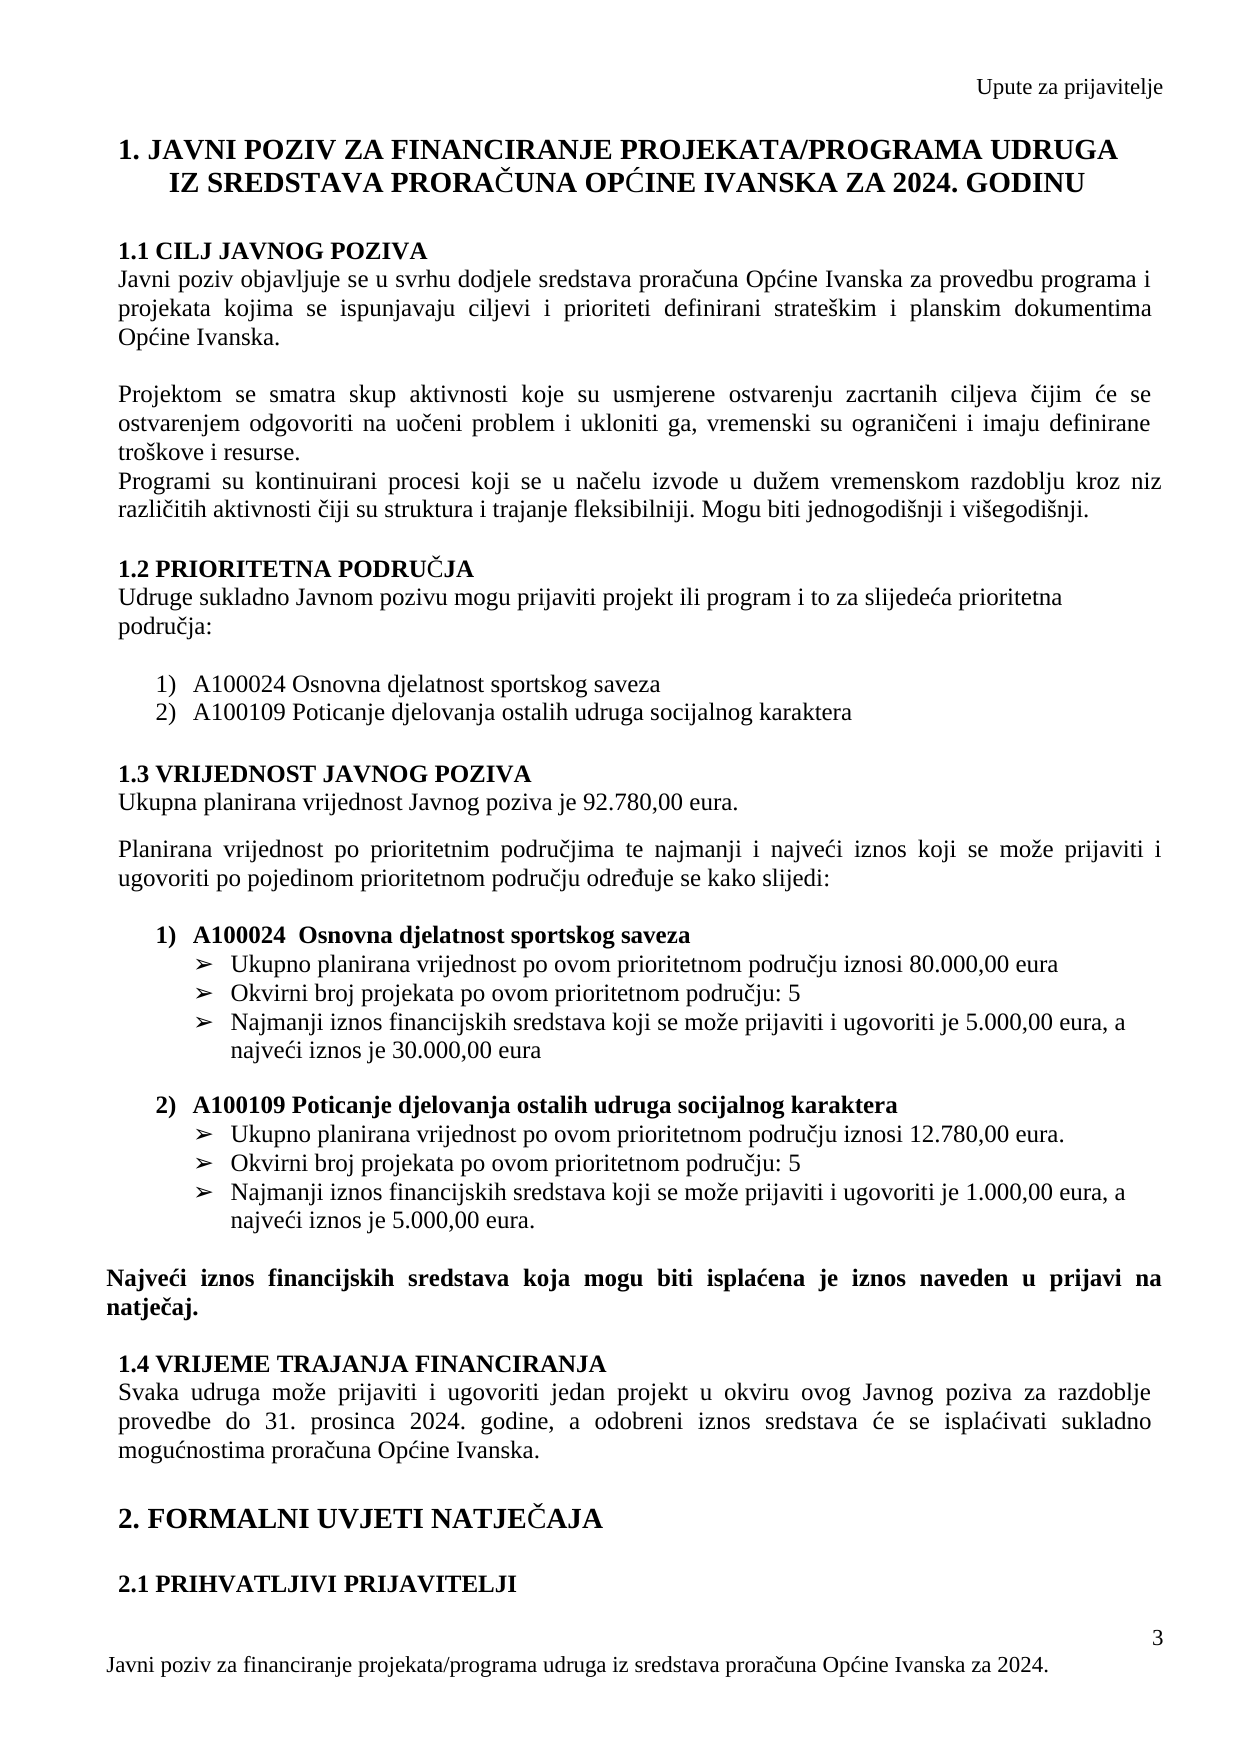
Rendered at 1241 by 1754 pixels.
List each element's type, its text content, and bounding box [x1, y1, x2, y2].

list Okvirni broj projekata po ovom prioritetnom području: 5 [193, 1148, 1163, 1177]
list A100109 Poticanje djelovanja ostalih udruga socijalnog karaktera [155, 1091, 1153, 1119]
list Ukupno planirana vrijednost po ovom prioritetnom području iznosi 80.000,00 eura [193, 949, 1163, 978]
list A100024 Osnovna djelatnost sportskog saveza [155, 669, 1163, 697]
text Svaka udruga može prijaviti i ugovoriti jedan projekt u okviru ovog Javnog poziva za razdoblje provedbe do 31. prosinca 2024. godine, a odobreni iznos sredstava će se isplaćivati sukladno mogućnostima proračuna Općine Ivanska. [118, 1377, 1152, 1464]
text Najveći iznos financijskih sredstava koja mogu biti isplaćena je iznos naveden u prijavi na natječaj. [106, 1263, 1163, 1320]
list Ukupno planirana vrijednost po ovom prioritetnom području iznosi 12.780,00 eura. [193, 1119, 1163, 1148]
text Javni poziv objavljuje se u svrhu dodjele sredstava proračuna Općine Ivanska za provedbu programa i projekata kojima se ispunjavaju ciljevi i prioriteti definirani strateškim i planskim dokumentima Općine Ivanska. [118, 264, 1153, 351]
subtitle JAVNI POZIV ZA FINANCIRANJE PROJEKATA/PROGRAMA UDRUGA IZ SREDSTAVA PRORAČUNA OPĆINE IVANSKA ZA 2024. GODINU [118, 132, 1119, 199]
text Projektom se smatra skup aktivnosti koje su usmjerene ostvarenju zacrtanih ciljeva čijim će se ostvarenjem odgovoriti na uočeni problem i ukloniti ga, vremenski su ograničeni i imaju definirane troškove i resurse. [118, 379, 1152, 466]
list A100109 Poticanje djelovanja ostalih udruga socijalnog karaktera [155, 697, 1153, 726]
list Okvirni broj projekata po ovom prioritetnom području: 5 [193, 978, 1163, 1007]
list Najmanji iznos financijskih sredstava koji se može prijaviti i ugovoriti je 5.000,00 eura, a najveći iznos je 30.000,00 eura [193, 1007, 1152, 1064]
text Programi su kontinuirani procesi koji se u načelu izvode u dužem vremenskom razdoblju kroz niz različitih aktivnosti čiji su struktura i trajanje fleksibilniji. Mogu biti jednogodišnji i višegodišnji. [118, 466, 1163, 523]
list A100024 Osnovna djelatnost sportskog saveza [155, 920, 1163, 949]
subtitle VRIJEME TRAJANJA FINANCIRANJA [118, 1349, 1163, 1377]
subtitle FORMALNI UVJETI NATJEČAJA [118, 1501, 1163, 1535]
text Udruge sukladno Javnom pozivu mogu prijaviti projekt ili program i to za slijedeća prioritetna područja: [118, 582, 1163, 640]
subtitle VRIJEDNOST JAVNOG POZIVA [118, 759, 1163, 787]
list Najmanji iznos financijskih sredstava koji se može prijaviti i ugovoriti je 1.000,00 eura, a najveći iznos je 5.000,00 eura. [193, 1177, 1152, 1234]
subtitle CILJ JAVNOG POZIVA [118, 236, 1163, 264]
subtitle PRIHVATLJIVI PRIJAVITELJI [118, 1569, 1163, 1598]
text Ukupna planirana vrijednost Javnog poziva je 92.780,00 eura. [118, 787, 1163, 816]
text Planirana vrijednost po prioritetnim područjima te najmanji i najveći iznos koji se može prijaviti i ugovoriti po pojedinom prioritetnom području određuje se kako slijedi: [118, 834, 1163, 891]
subtitle PRIORITETNA PODRUČJA [118, 554, 1163, 582]
